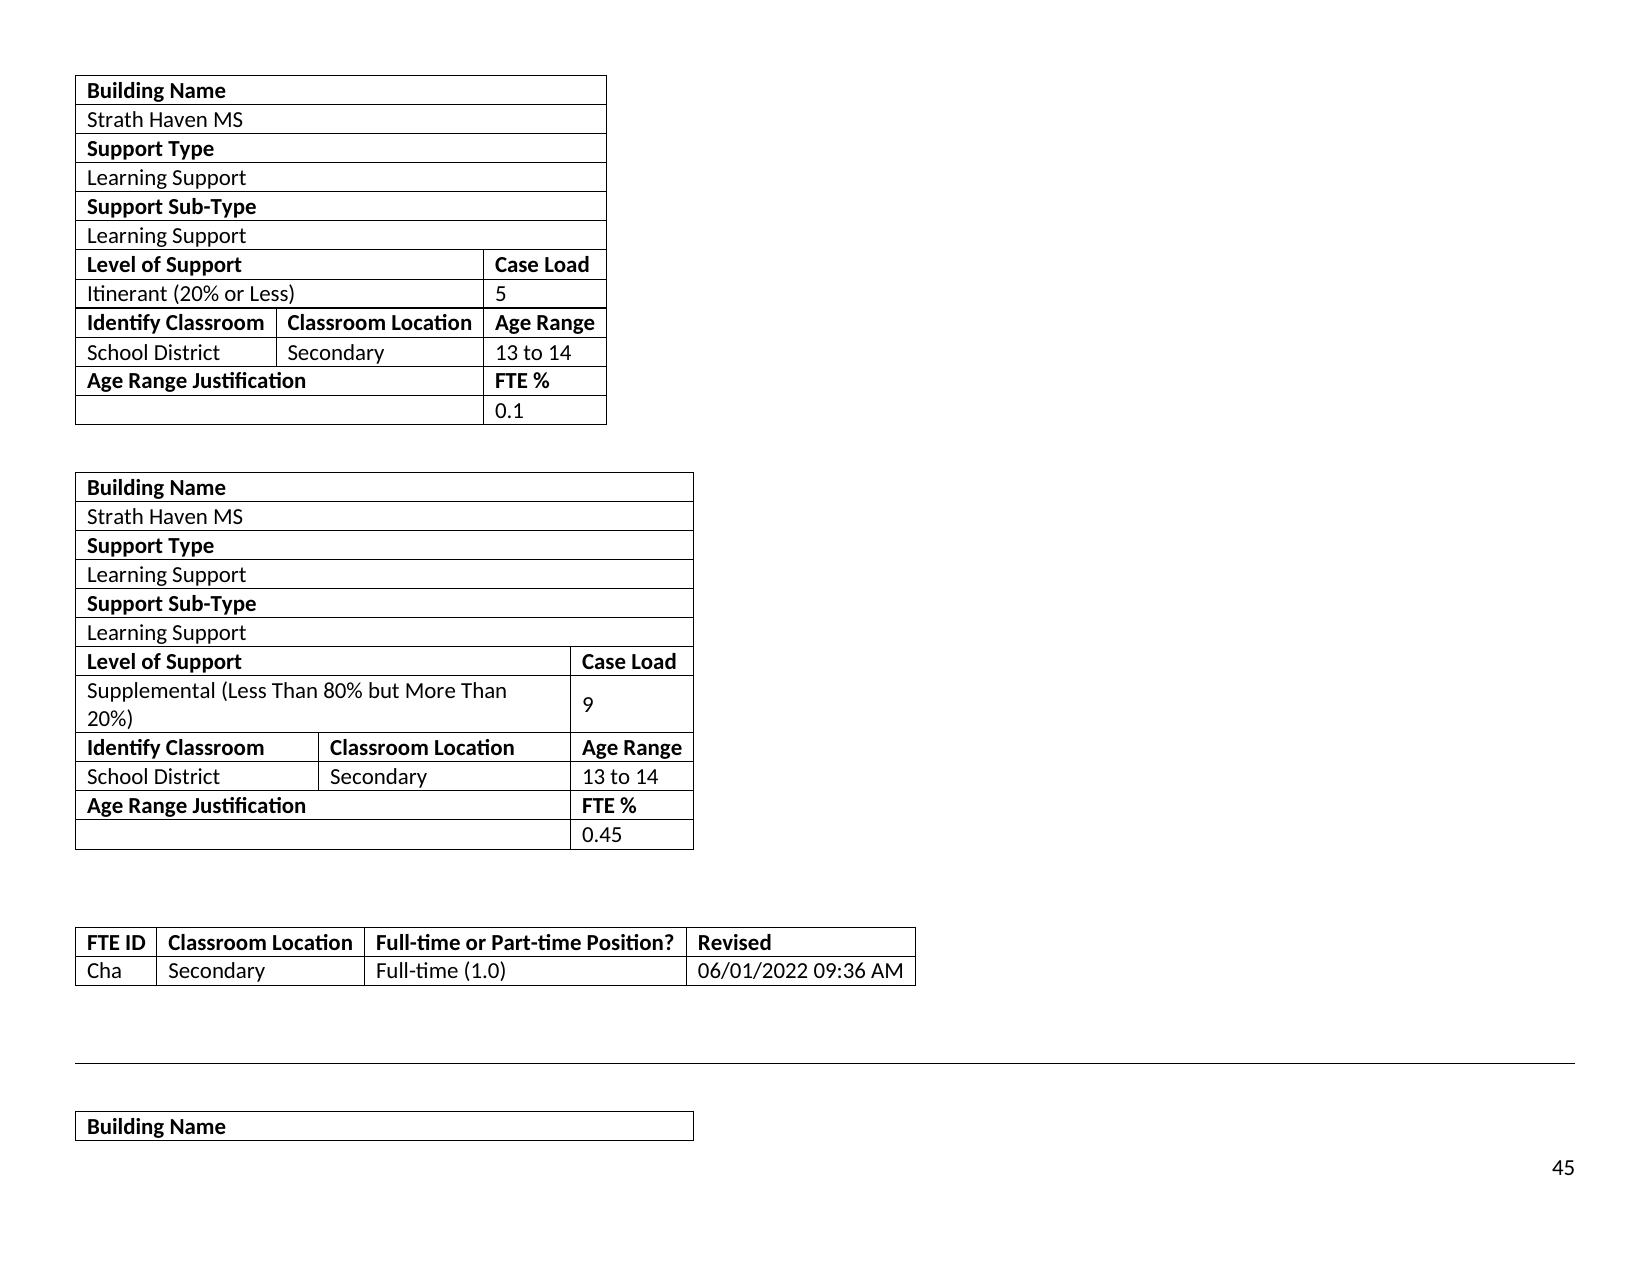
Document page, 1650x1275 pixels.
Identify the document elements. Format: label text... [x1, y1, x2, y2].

table_header Full-time or Part-time Position? [365, 928, 686, 956]
table_cell 0.45 [571, 820, 693, 848]
table_cell Level of Support [76, 647, 570, 675]
table_cell Learning Support [76, 163, 606, 191]
table_cell Support Type [76, 134, 606, 162]
table_cell 06/01/2022 09:36 AM [687, 957, 915, 985]
table_cell Classroom Location [319, 733, 570, 761]
table_cell Case Load [484, 250, 606, 278]
table_header Building Name [76, 473, 693, 501]
table_cell Supplemental (Less Than 80% but More Than 20%) [76, 676, 570, 732]
table_cell Age Range Justification [76, 367, 483, 395]
table_cell Secondary [277, 338, 483, 366]
table_cell 13 to 14 [571, 762, 693, 790]
table_header Building Name [76, 1112, 693, 1140]
table_cell FTE % [484, 367, 606, 395]
table_cell Support Sub-Type [76, 192, 606, 220]
table_cell Learning Support [76, 221, 606, 249]
table_cell Itinerant (20% or Less) [76, 280, 483, 307]
table_cell Cha [76, 957, 156, 985]
table_cell Strath Haven MS [76, 105, 606, 133]
table_cell [76, 396, 483, 424]
table_cell Classroom Location [277, 309, 483, 337]
table_cell Age Range [484, 309, 606, 337]
table_cell 9 [571, 676, 693, 732]
table_header Building Name [76, 76, 606, 104]
table_cell Secondary [319, 762, 570, 790]
table_cell Strath Haven MS [76, 502, 693, 530]
table_cell 0.1 [484, 396, 606, 424]
table_cell School District [76, 762, 318, 790]
table_header Classroom Location [157, 928, 364, 956]
table_cell Level of Support [76, 250, 483, 278]
table_cell Identify Classroom [76, 309, 276, 337]
table_cell Support Sub-Type [76, 589, 693, 617]
table_cell Secondary [157, 957, 364, 985]
table_cell 13 to 14 [484, 338, 606, 366]
table_cell 5 [484, 280, 606, 307]
table_cell Learning Support [76, 560, 693, 588]
table_cell School District [76, 338, 276, 366]
table_cell Age Range Justification [76, 791, 570, 819]
table_cell Full-time (1.0) [365, 957, 686, 985]
table_cell Identify Classroom [76, 733, 318, 761]
table_header FTE ID [76, 928, 156, 956]
table_cell Age Range [571, 733, 693, 761]
table_cell Learning Support [76, 618, 693, 646]
table_cell Support Type [76, 531, 693, 559]
table_cell [76, 820, 570, 848]
table_cell FTE % [571, 791, 693, 819]
table_cell Case Load [571, 647, 693, 675]
table_header Revised [687, 928, 915, 956]
